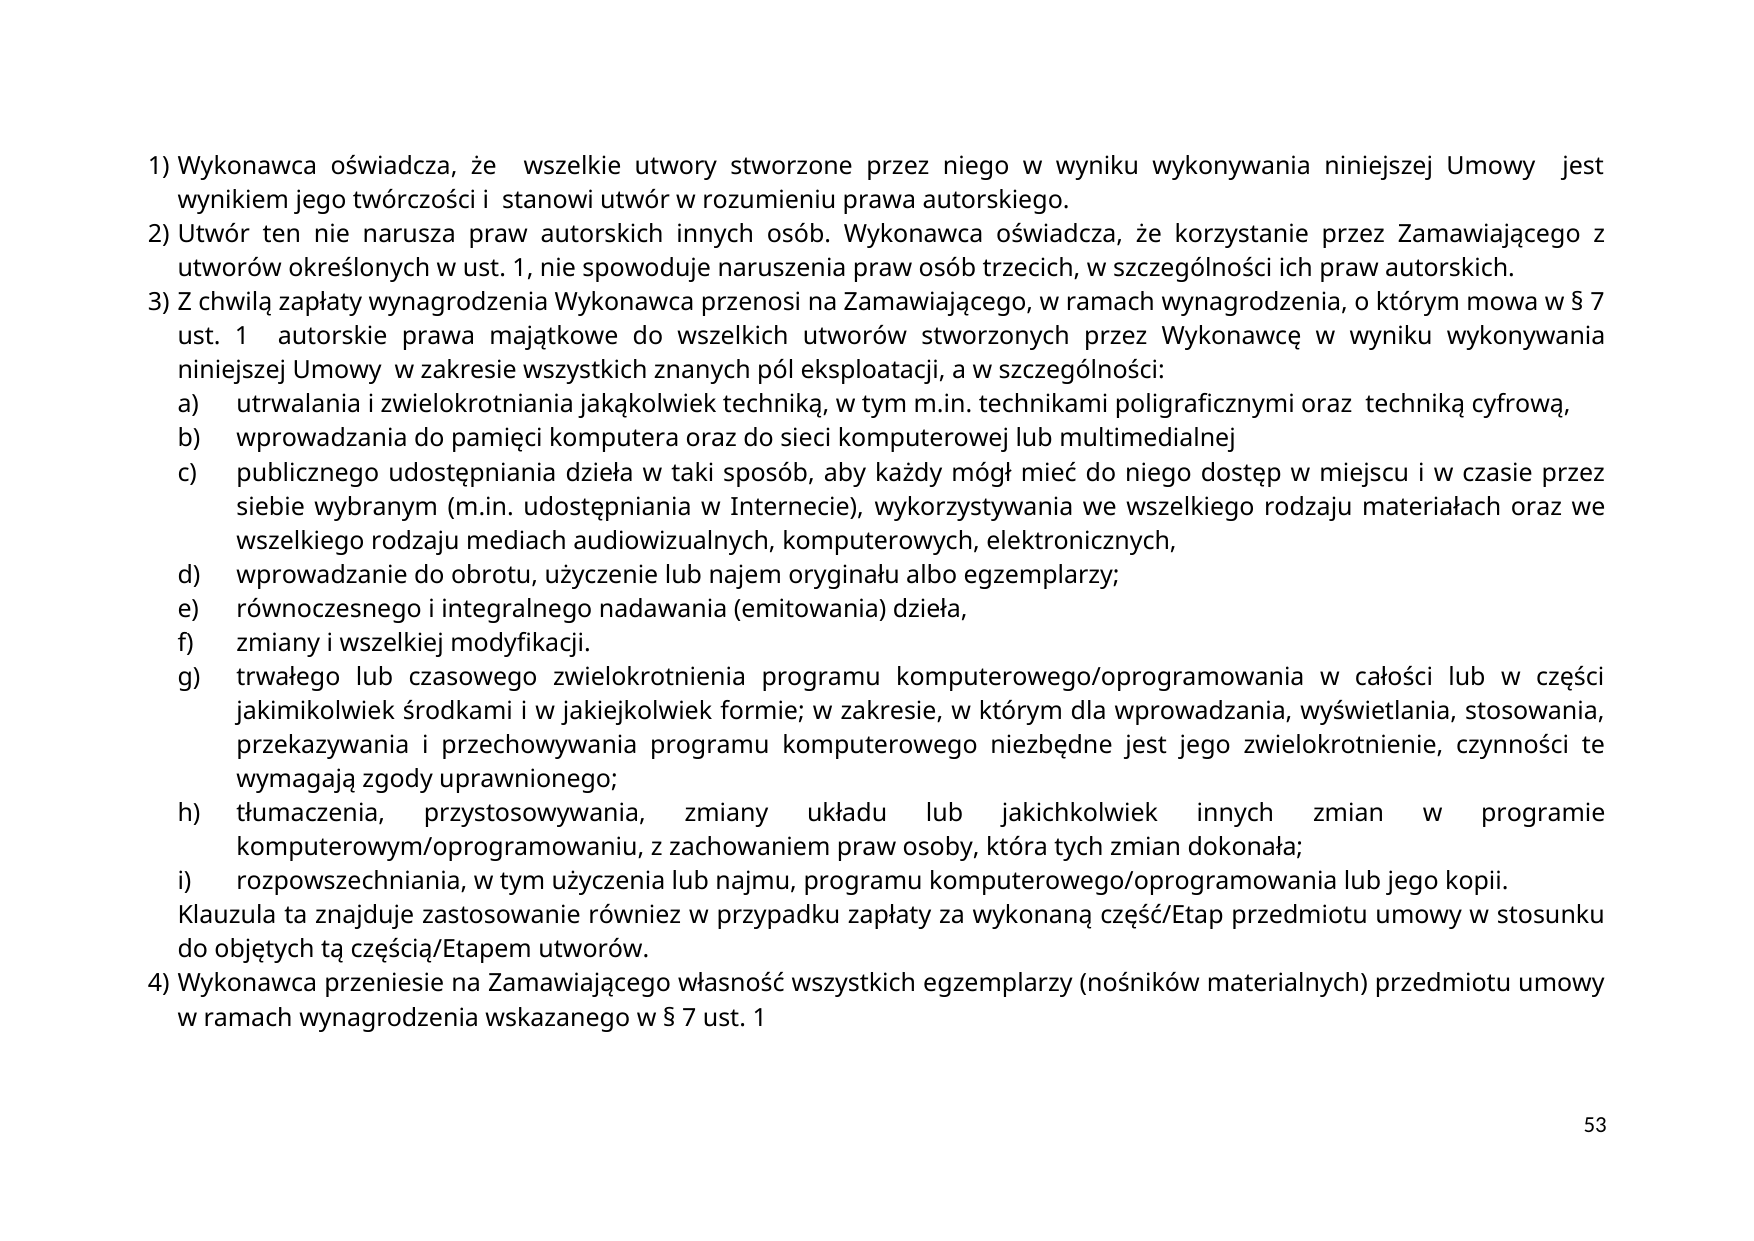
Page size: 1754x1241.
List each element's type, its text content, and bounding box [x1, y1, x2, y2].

text 1) Wykonawca oświadcza, że wszelkie utwory stworzone przez niego w wyniku wykonywania niniejszej Umowy jest wynikiem jego twórczości i stanowi utwór w rozumieniu prawa autorskiego. [148, 148, 1606, 216]
list tłumaczenia, przystosowywania, zmiany układu lub jakichkolwiek innych zmian w programie komputerowym/oprogramowaniu, z zachowaniem praw osoby, która tych zmian dokonała; [177, 795, 1606, 863]
list utrwalania i zwielokrotniania jakąkolwiek techniką, w tym m.in. technikami poligraficznymi oraz techniką cyfrową, [177, 386, 1606, 420]
list równoczesnego i integralnego nadawania (emitowania) dzieła, [177, 590, 1606, 624]
text 2) Utwór ten nie narusza praw autorskich innych osób. Wykonawca oświadcza, że korzystanie przez Zamawiającego z utworów określonych w ust. 1, nie spowoduje naruszenia praw osób trzecich, w szczególności ich praw autorskich. [148, 216, 1606, 284]
text Klauzula ta znajduje zastosowanie równiez w przypadku zapłaty za wykonaną część/Etap przedmiotu umowy w stosunku do objętych tą częścią/Etapem utworów. [177, 897, 1606, 965]
list wprowadzanie do obrotu, użyczenie lub najem oryginału albo egzemplarzy; [177, 556, 1606, 590]
list wprowadzania do pamięci komputera oraz do sieci komputerowej lub multimedialnej [177, 420, 1606, 454]
list trwałego lub czasowego zwielokrotnienia programu komputerowego/oprogramowania w całości lub w części jakimikolwiek środkami i w jakiejkolwiek formie; w zakresie, w którym dla wprowadzania, wyświetlania, stosowania, przekazywania i przechowywania programu komputerowego niezbędne jest jego zwielokrotnienie, czynności te wymagają zgody uprawnionego; [177, 658, 1606, 795]
text 4) Wykonawca przeniesie na Zamawiającego własność wszystkich egzemplarzy (nośników materialnych) przedmiotu umowy w ramach wynagrodzenia wskazanego w § 7 ust. 1 [148, 965, 1606, 1033]
list rozpowszechniania, w tym użyczenia lub najmu, programu komputerowego/oprogramowania lub jego kopii. [177, 863, 1606, 897]
text 3) Z chwilą zapłaty wynagrodzenia Wykonawca przenosi na Zamawiającego, w ramach wynagrodzenia, o którym mowa w § 7 ust. 1 autorskie prawa majątkowe do wszelkich utworów stworzonych przez Wykonawcę w wyniku wykonywania niniejszej Umowy w zakresie wszystkich znanych pól eksploatacji, a w szczególności: [148, 284, 1606, 386]
list zmiany i wszelkiej modyfikacji. [177, 624, 1606, 658]
list publicznego udostępniania dzieła w taki sposób, aby każdy mógł mieć do niego dostęp w miejscu i w czasie przez siebie wybranym (m.in. udostępniania w Internecie), wykorzystywania we wszelkiego rodzaju materiałach oraz we wszelkiego rodzaju mediach audiowizualnych, komputerowych, elektronicznych, [177, 454, 1606, 556]
